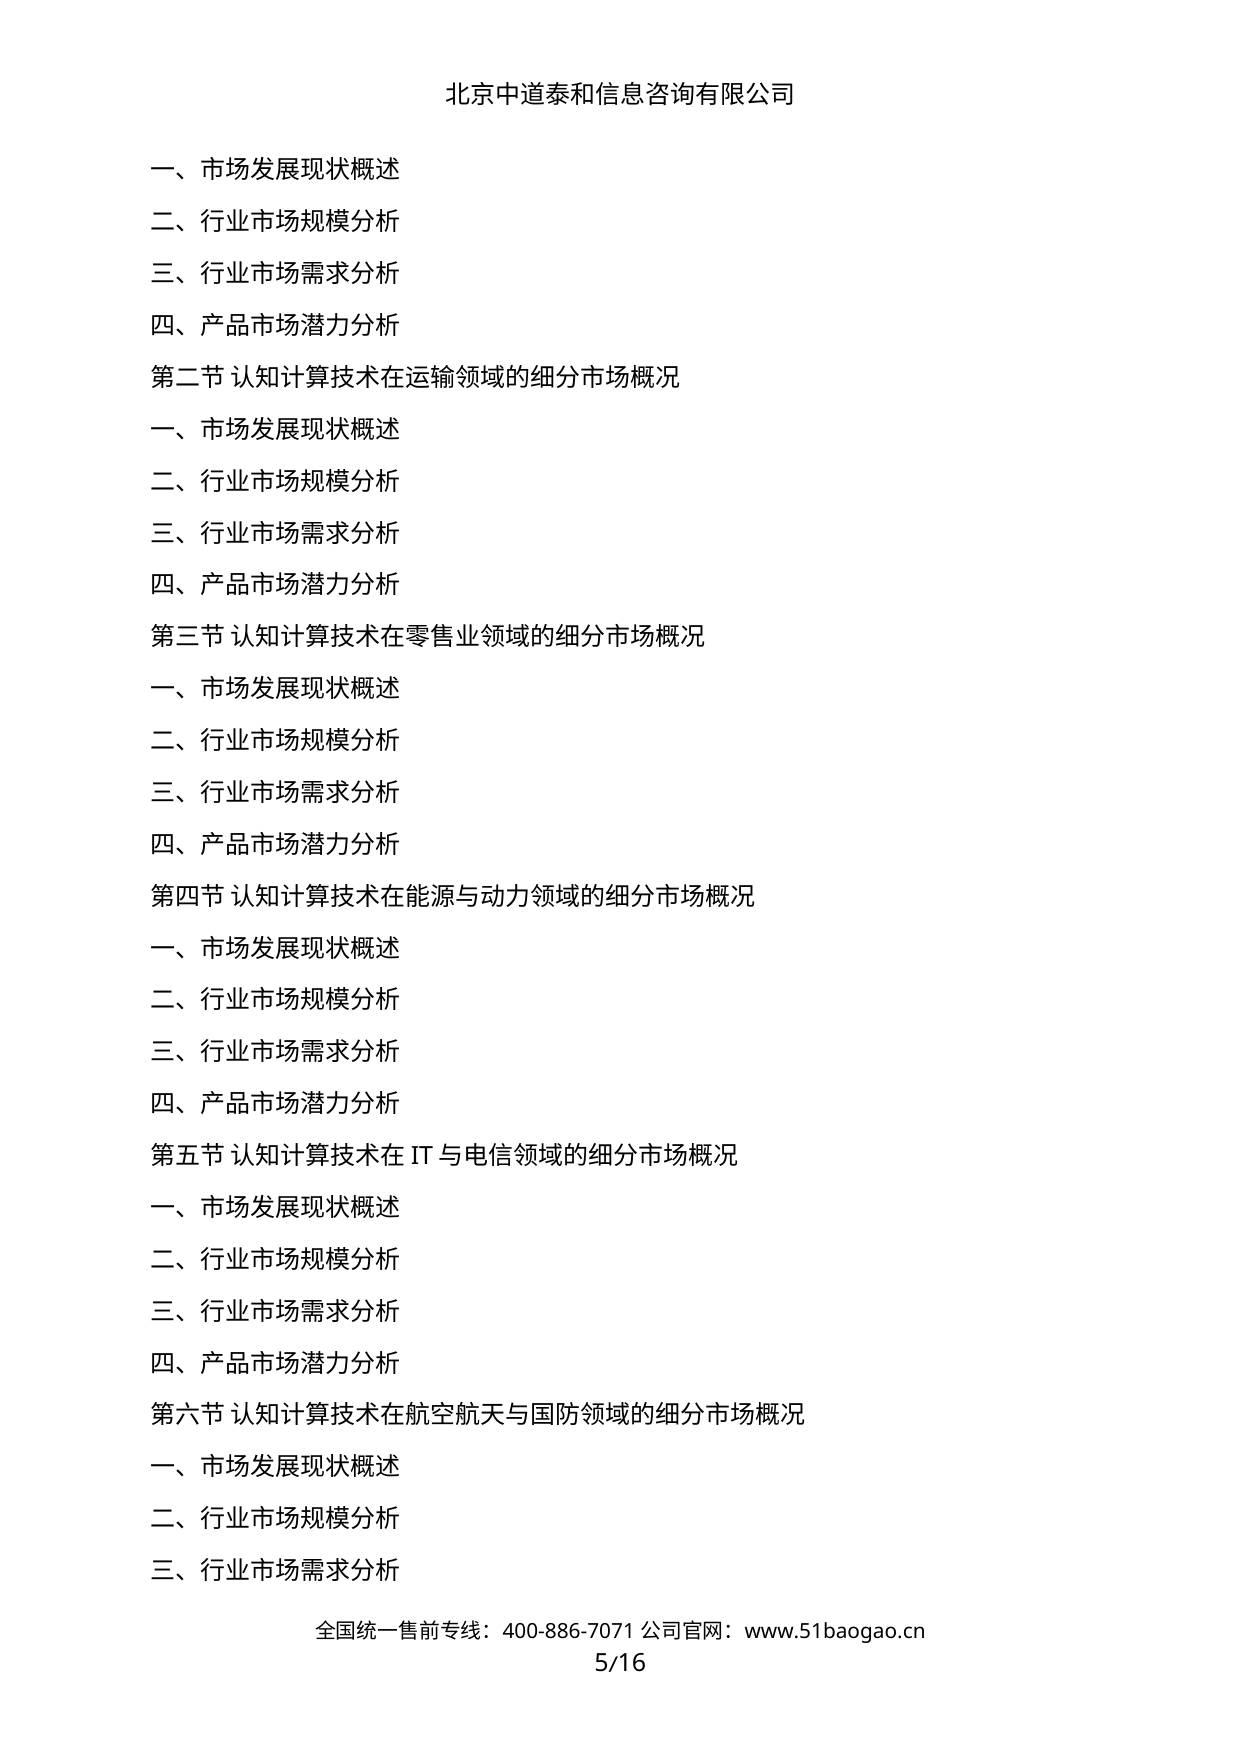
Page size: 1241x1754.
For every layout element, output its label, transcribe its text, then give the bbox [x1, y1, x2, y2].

text 三、行业市场需求分析 [150, 254, 1090, 290]
text 二、行业市场规模分析 [150, 980, 1090, 1016]
text 一、市场发展现状概述 [150, 669, 1090, 705]
text 一、市场发展现状概述 [150, 928, 1090, 964]
text 三、行业市场需求分析 [150, 1032, 1090, 1068]
text 四、产品市场潜力分析 [150, 1343, 1090, 1379]
text 第三节 认知计算技术在零售业领域的细分市场概况 [150, 617, 1090, 653]
text 二、行业市场规模分析 [150, 1499, 1090, 1535]
text 四、产品市场潜力分析 [150, 565, 1090, 601]
text 四、产品市场潜力分析 [150, 1084, 1090, 1120]
text 一、市场发展现状概述 [150, 150, 1090, 186]
text 二、行业市场规模分析 [150, 202, 1090, 238]
text 一、市场发展现状概述 [150, 1187, 1090, 1224]
text 三、行业市场需求分析 [150, 772, 1090, 809]
text 一、市场发展现状概述 [150, 409, 1090, 446]
text 一、市场发展现状概述 [150, 1447, 1090, 1483]
text 二、行业市场规模分析 [150, 721, 1090, 757]
text 第六节 认知计算技术在航空航天与国防领域的细分市场概况 [150, 1395, 1090, 1431]
text 二、行业市场规模分析 [150, 461, 1090, 497]
text 第五节 认知计算技术在IT与电信领域的细分市场概况 [150, 1136, 1090, 1172]
text 三、行业市场需求分析 [150, 1551, 1090, 1587]
text 四、产品市场潜力分析 [150, 306, 1090, 342]
text 三、行业市场需求分析 [150, 513, 1090, 549]
text 第四节 认知计算技术在能源与动力领域的细分市场概况 [150, 876, 1090, 912]
text 第二节 认知计算技术在运输领域的细分市场概况 [150, 357, 1090, 394]
text 二、行业市场规模分析 [150, 1239, 1090, 1276]
text 四、产品市场潜力分析 [150, 824, 1090, 861]
text 三、行业市场需求分析 [150, 1291, 1090, 1327]
